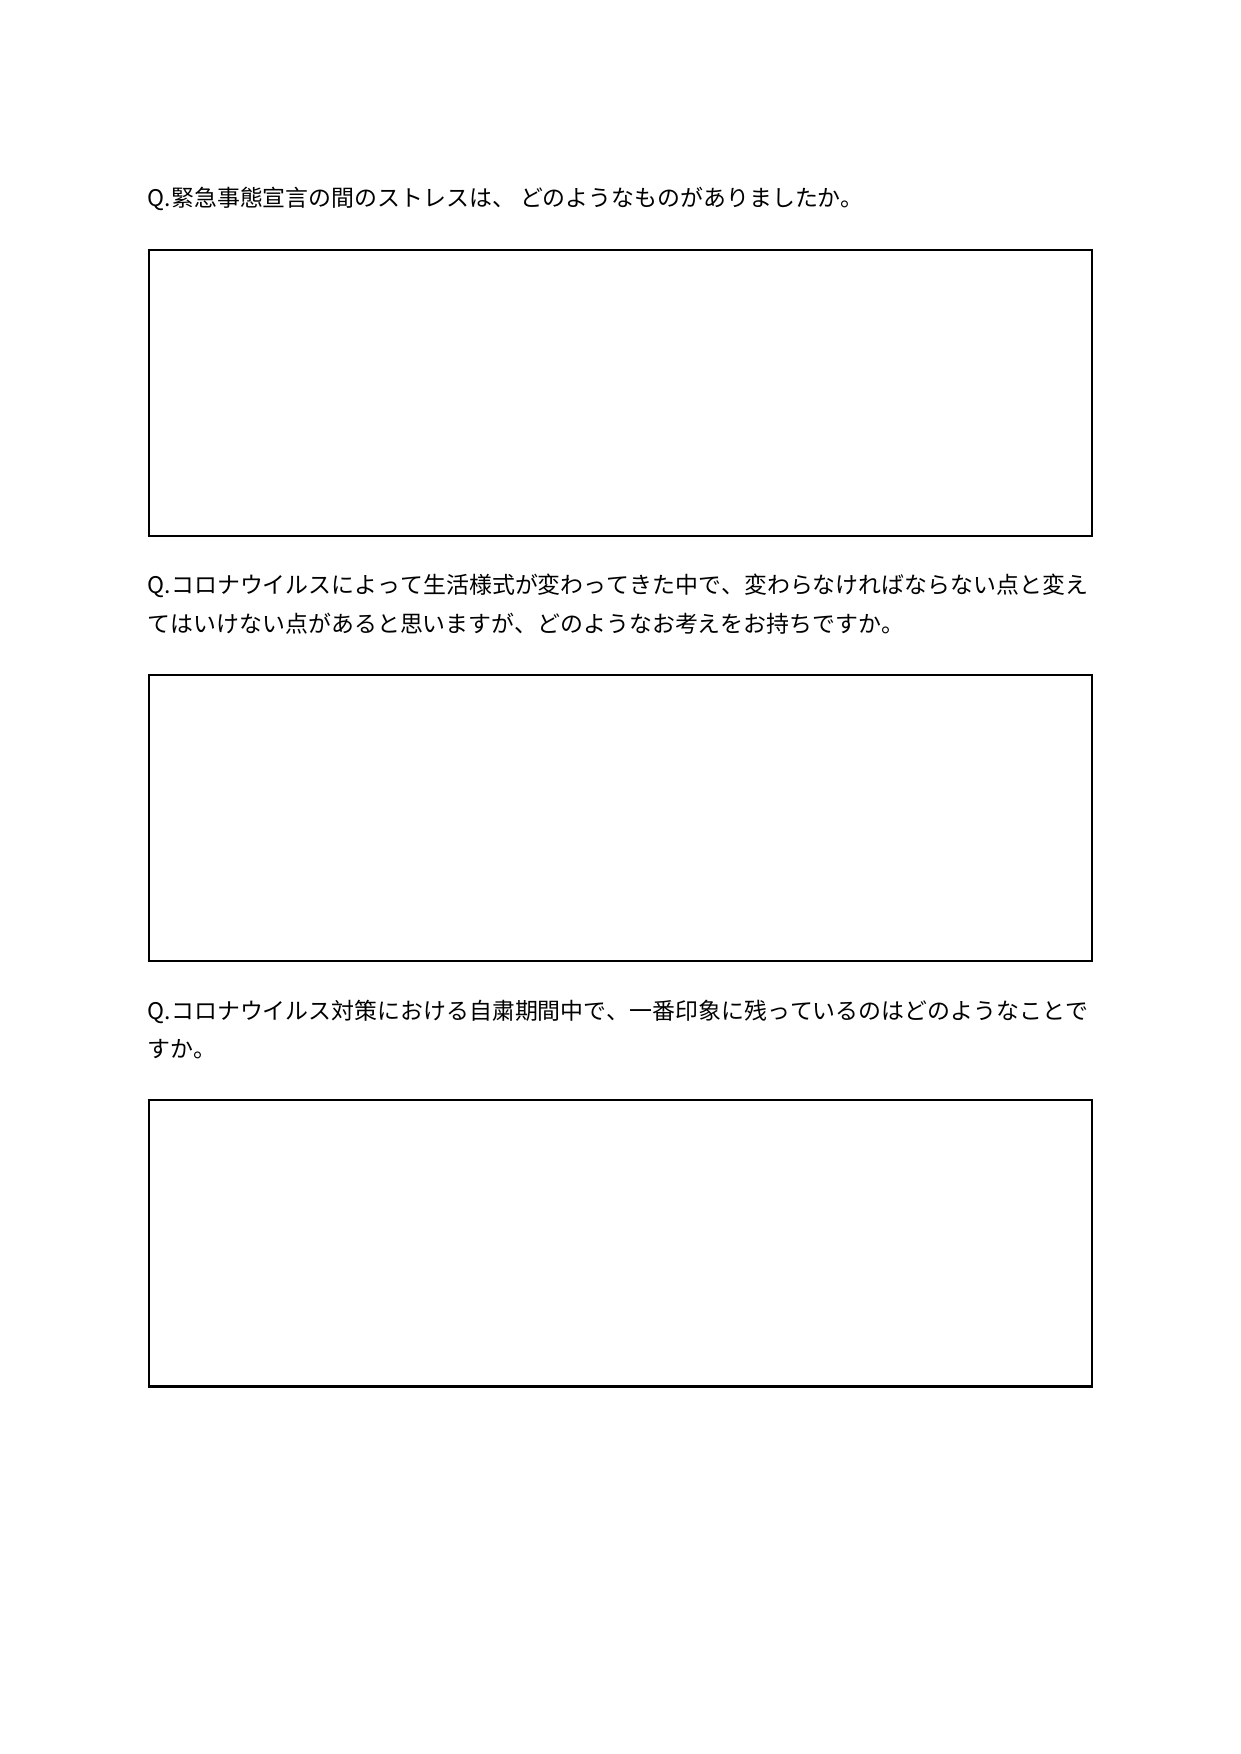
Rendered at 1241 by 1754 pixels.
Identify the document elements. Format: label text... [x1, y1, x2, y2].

table_header [150, 676, 1091, 960]
text Q.緊急事態宣言の間のストレスは、 どのようなものがありましたか。 [148, 180, 1090, 213]
text Q.コロナウイルスによって生活様式が変わってきた中で、変わらなければならない点と変えてはいけない点があると思いますが、どのようなお考えをお持ちですか。 [148, 567, 1090, 639]
text Q.コロナウイルス対策における自粛期間中で、一番印象に残っているのはどのようなことですか。 [148, 992, 1090, 1064]
table_header [150, 251, 1091, 535]
table_header [150, 1101, 1091, 1385]
